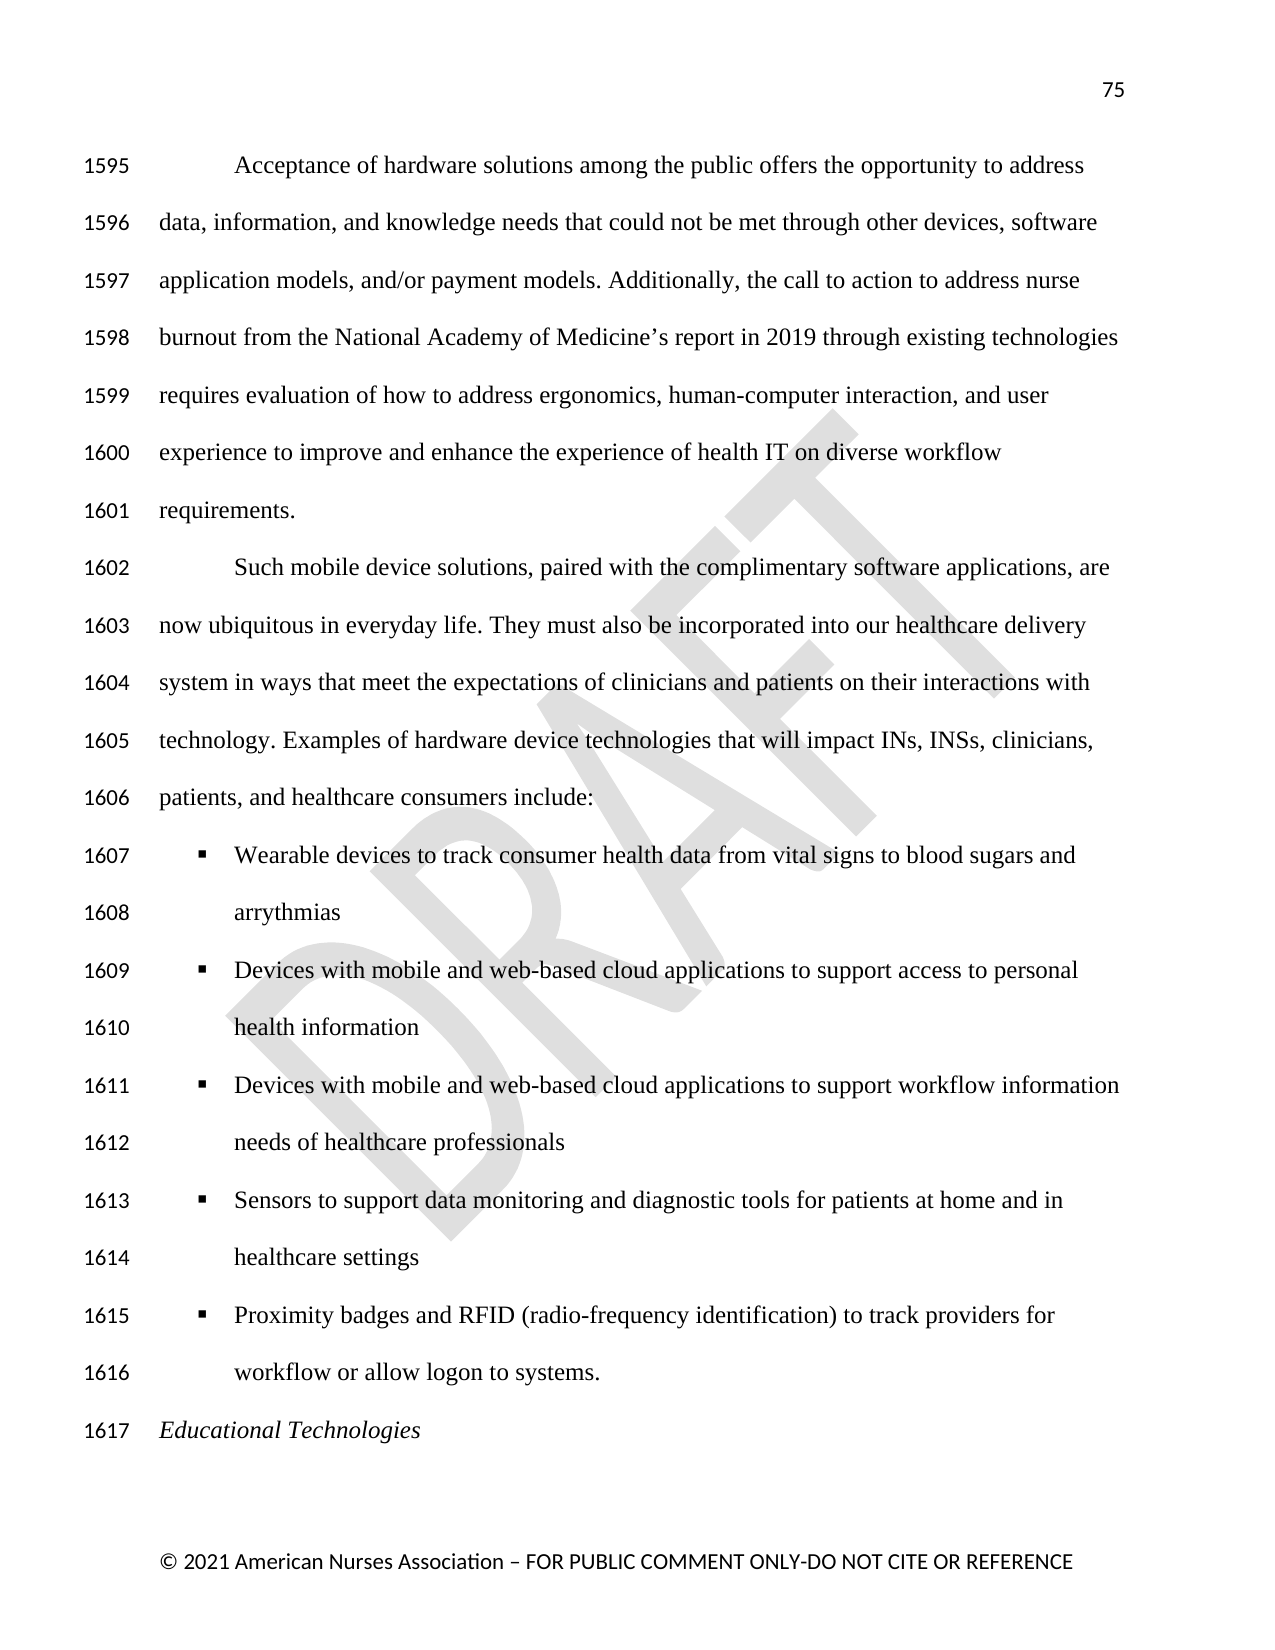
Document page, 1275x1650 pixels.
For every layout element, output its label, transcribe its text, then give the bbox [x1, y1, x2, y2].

list Sensors to support data monitoring and diagnostic tools for patients at home and in healthcare settings [196, 1185, 1125, 1271]
list Devices with mobile and web-based cloud applications to support workflow information needs of healthcare professionals [196, 1070, 1125, 1156]
text Educational Technologies [159, 1415, 1125, 1444]
list Devices with mobile and web-based cloud applications to support access to personal health information [196, 955, 1125, 1041]
text Acceptance of hardware solutions among the public offers the opportunity to address data, information, and knowledge needs that could not be met through other devices, software application models, and/or payment models. Additionally, the call to action to address nurse burnout from the National Academy of Medicine’s report in 2019 through existing technologies requires evaluation of how to address ergonomics, human-computer interaction, and user experience to improve and enhance the experience of health IT on diverse workflow requirements. [159, 150, 1125, 524]
list Proximity badges and RFID (radio-frequency identification) to track providers for workflow or allow logon to systems. [196, 1300, 1125, 1386]
text Such mobile device solutions, paired with the complimentary software applications, are now ubiquitous in everyday life. They must also be incorporated into our healthcare delivery system in ways that meet the expectations of clinicians and patients on their interactions with technology. Examples of hardware device technologies that will impact INs, INSs, clinicians, patients, and healthcare consumers include: [159, 552, 1125, 811]
list Wearable devices to track consumer health data from vital signs to blood sugars and arrythmias [196, 840, 1125, 926]
